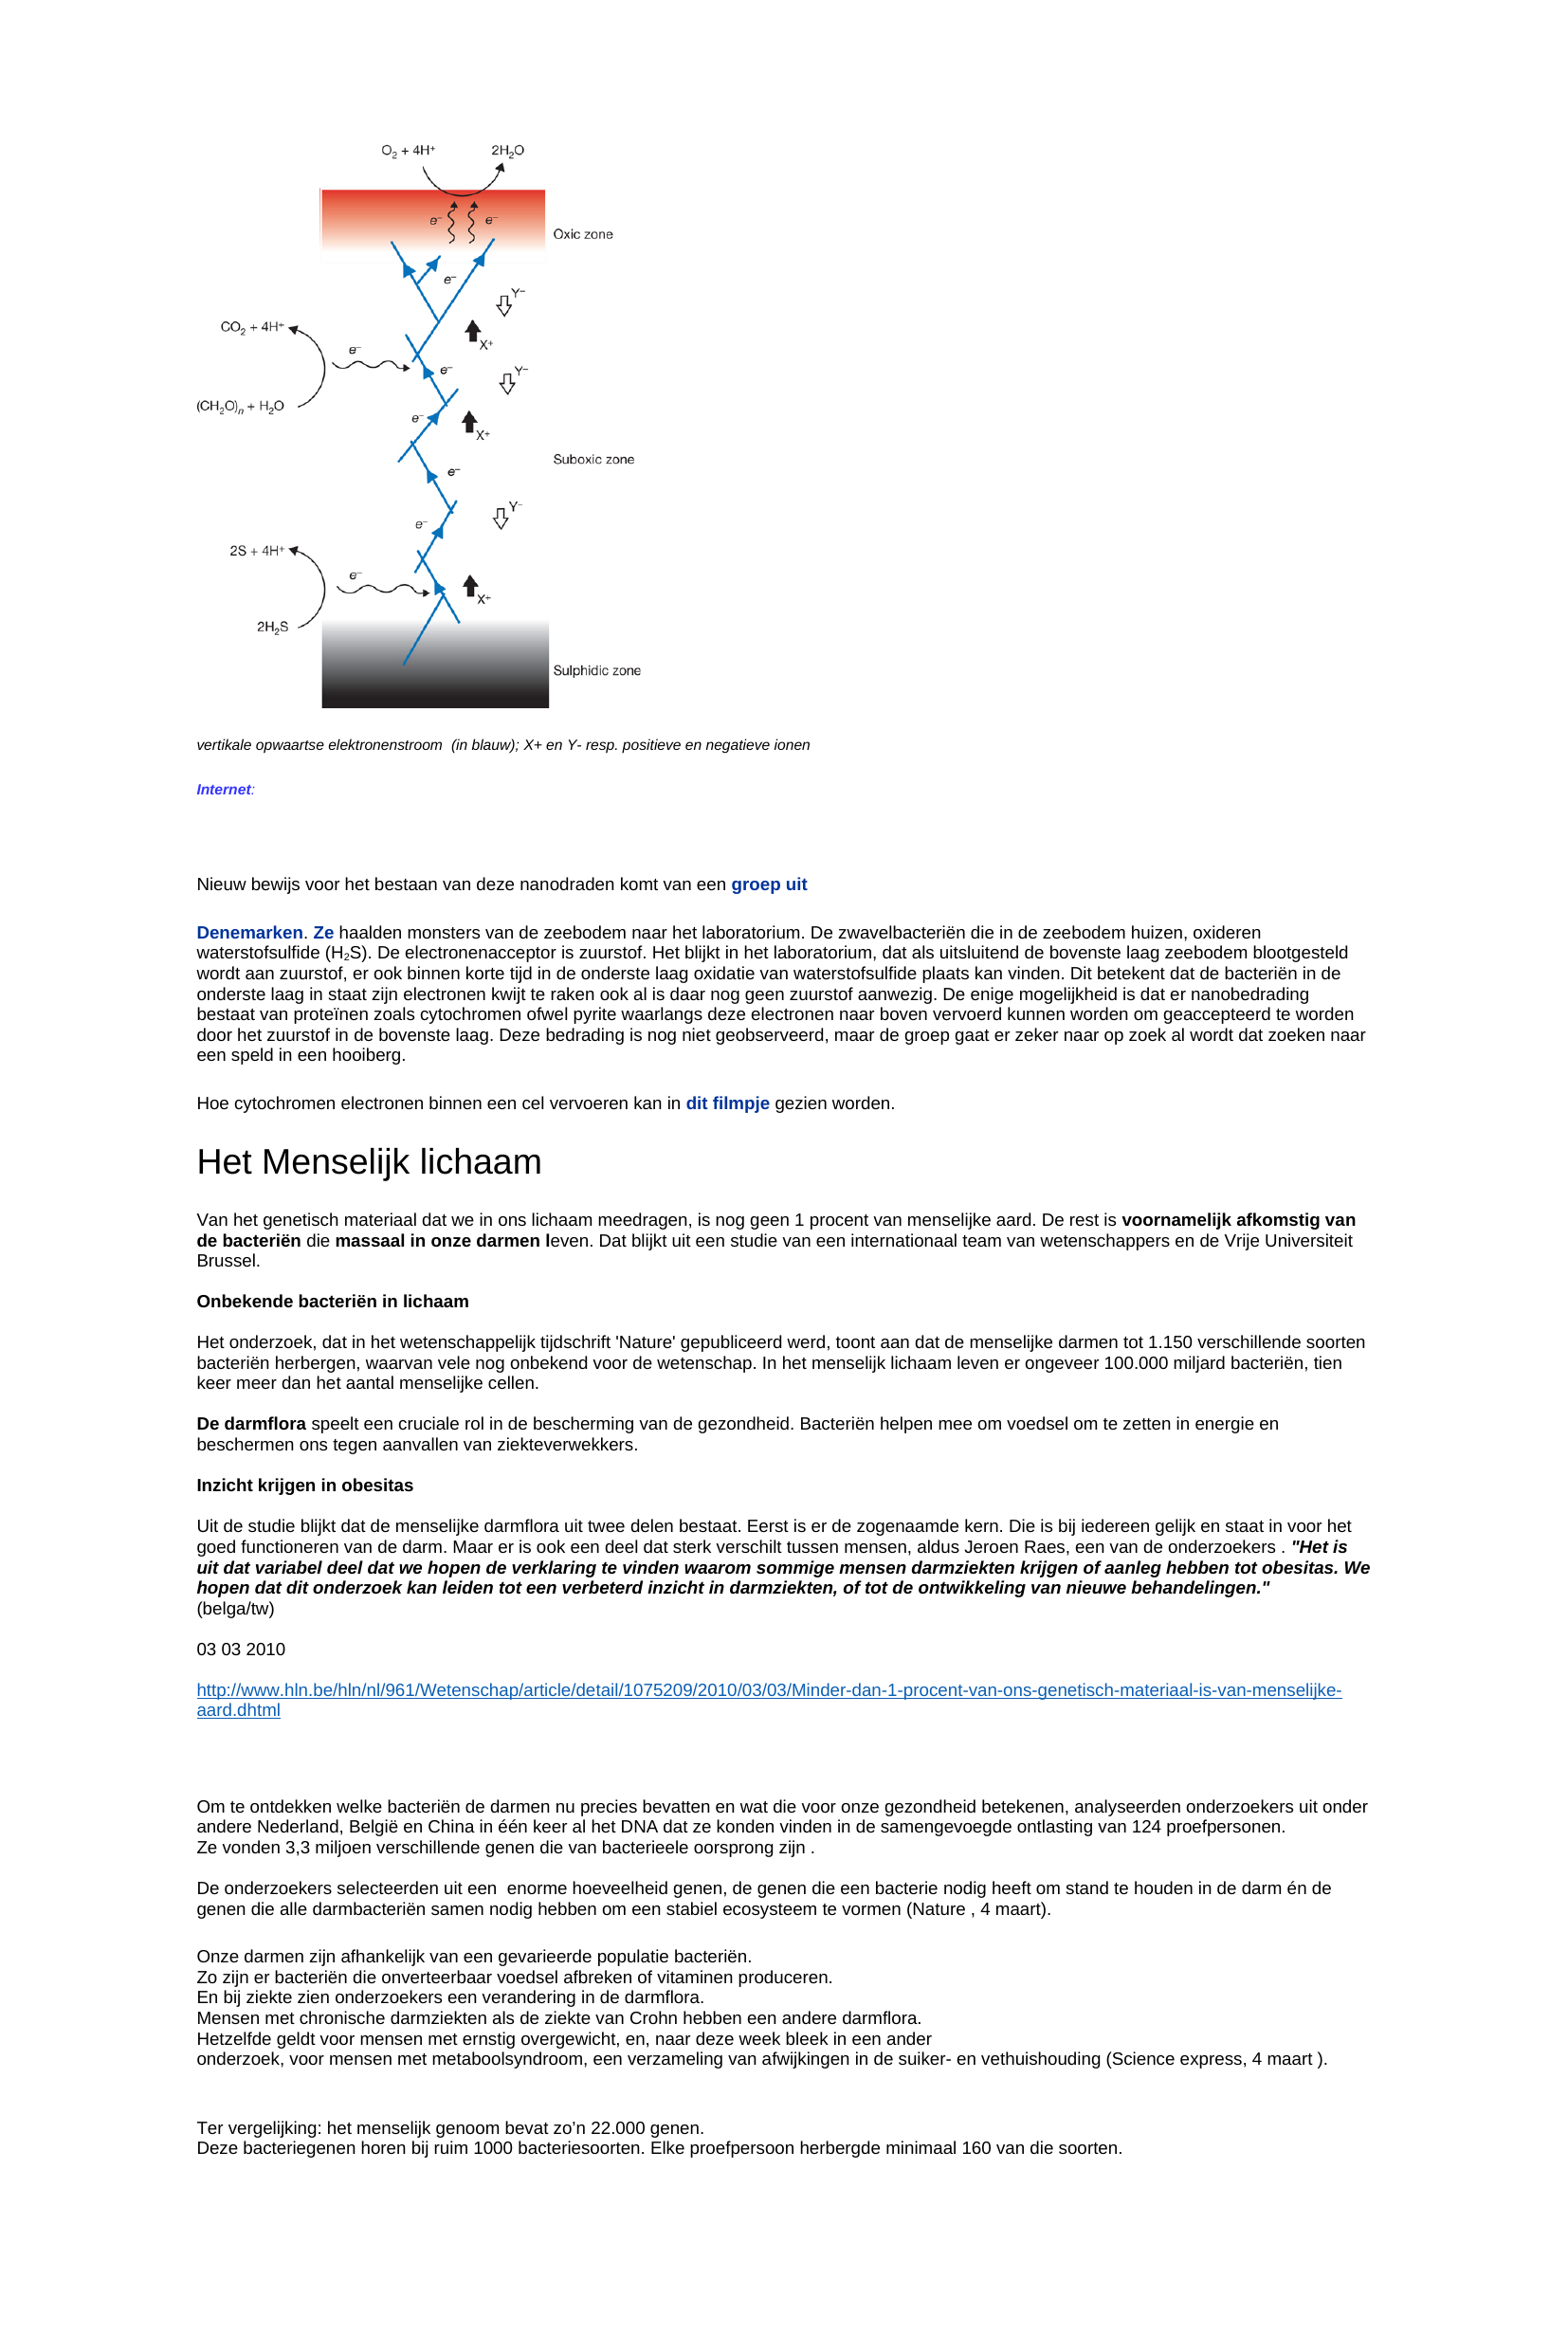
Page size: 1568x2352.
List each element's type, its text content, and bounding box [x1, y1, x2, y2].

text Het Menselijk lichaam [196, 1140, 1372, 1182]
picture [196, 139, 641, 709]
text Denemarken. Ze haalden monsters van de zeebodem naar het laboratorium. De zwavelbacteriën die in de zeebodem huizen, oxideren waterstofsulfide (H2S). De electronenacceptor is zuurstof. Het blijkt in het laboratorium, dat als uitsluitend de bovenste laag zeebodem blootgesteld wordt aan zuurstof, er ook binnen korte tijd in de onderste laag oxidatie van waterstofsulfide plaats kan vinden. Dit betekent dat de bacteriën in de onderste laag in staat zijn electronen kwijt te raken ook al is daar nog geen zuurstof aanwezig. De enige mogelijkheid is dat er nanobedrading bestaat van proteïnen zoals cytochromen ofwel pyrite waarlangs deze electronen naar boven vervoerd kunnen worden om geaccepteerd te worden door het zuurstof in de bovenste laag. Deze bedrading is nog niet geobserveerd, maar de groep gaat er zeker naar op zoek al wordt dat zoeken naar een speld in een hooiberg. [196, 922, 1372, 1065]
text Onze darmen zijn afhankelijk van een gevarieerde populatie bacteriën. Zo zijn er bacteriën die onverteerbaar voedsel afbreken of vitaminen produceren. En bij ziekte zien onderzoekers een verandering in de darmflora. Mensen met chronische darmziekten als de ziekte van Crohn hebben een andere darmflora. Hetzelfde geldt voor mensen met ernstig overgewicht, en, naar deze week bleek in een ander onderzoek, voor mensen met metaboolsyndroom, een verzameling van afwijkingen in de suiker- en vethuishouding (Science express, 4 maart ). [196, 1946, 1372, 2069]
text Internet: [196, 781, 1372, 798]
text vertikale opwaartse elektronenstroom (in blauw); X+ en Y- resp. positieve en negatieve ionen [196, 737, 1372, 754]
text Om te ontdekken welke bacteriën de darmen nu precies bevatten en wat die voor onze gezondheid betekenen, analyseerden onderzoekers uit onder andere Nederland, België en China in één keer al het DNA dat ze konden vinden in de samengevoegde ontlasting van 124 proefpersonen. Ze vonden 3,3 miljoen verschillende genen die van bacterieele oorsprong zijn . De onderzoekers selecteerden uit een enorme hoeveelheid genen, de genen die een bacterie nodig heeft om stand te houden in de darm én de genen die alle darmbacteriën samen nodig hebben om een stabiel ecosysteem te vormen (Nature , 4 maart). [196, 1796, 1372, 1919]
text Nieuw bewijs voor het bestaan van deze nanodraden komt van een groep uit [196, 874, 1372, 894]
text Hoe cytochromen electronen binnen een cel vervoeren kan in dit filmpje gezien worden. [196, 1093, 1372, 1113]
text Ter vergelijking: het menselijk genoom bevat zo’n 22.000 genen. Deze bacteriegenen horen bij ruim 1000 bacteriesoorten. Elke proefpersoon herbergde minimaal 160 van die soorten. [196, 2097, 1372, 2158]
text Van het genetisch materiaal dat we in ons lichaam meedragen, is nog geen 1 procent van menselijke aard. De rest is voornamelijk afkomstig van de bacteriën die massaal in onze darmen leven. Dat blijkt uit een studie van een internationaal team van wetenschappers en de Vrije Universiteit Brussel. Onbekende bacteriën in lichaam Het onderzoek, dat in het wetenschappelijk tijdschrift 'Nature' gepubliceerd werd, toont aan dat de menselijke darmen tot 1.150 verschillende soorten bacteriën herbergen, waarvan vele nog onbekend voor de wetenschap. In het menselijk lichaam leven er ongeveer 100.000 miljard bacteriën, tien keer meer dan het aantal menselijke cellen. De darmflora speelt een cruciale rol in de bescherming van de gezondheid. Bacteriën helpen mee om voedsel om te zetten in energie en beschermen ons tegen aanvallen van ziekteverwekkers. Inzicht krijgen in obesitas Uit de studie blijkt dat de menselijke darmflora uit twee delen bestaat. Eerst is er de zogenaamde kern. Die is bij iedereen gelijk en staat in voor het goed functioneren van de darm. Maar er is ook een deel dat sterk verschilt tussen mensen, aldus Jeroen Raes, een van de onderzoekers . "Het is uit dat variabel deel dat we hopen de verklaring te vinden waarom sommige mensen darmziekten krijgen of aanleg hebben tot obesitas. We hopen dat dit onderzoek kan leiden tot een verbeterd inzicht in darmziekten, of tot de ontwikkeling van nieuwe behandelingen." (belga/tw) 03 03 2010 http://www.hln.be/hln/nl/961/Wetenschap/article/detail/1075209/2010/03/03/Minder-dan-1-procent-van-ons-genetisch-materiaal-is-van-menselijke-aard.dhtml [196, 1210, 1372, 1721]
